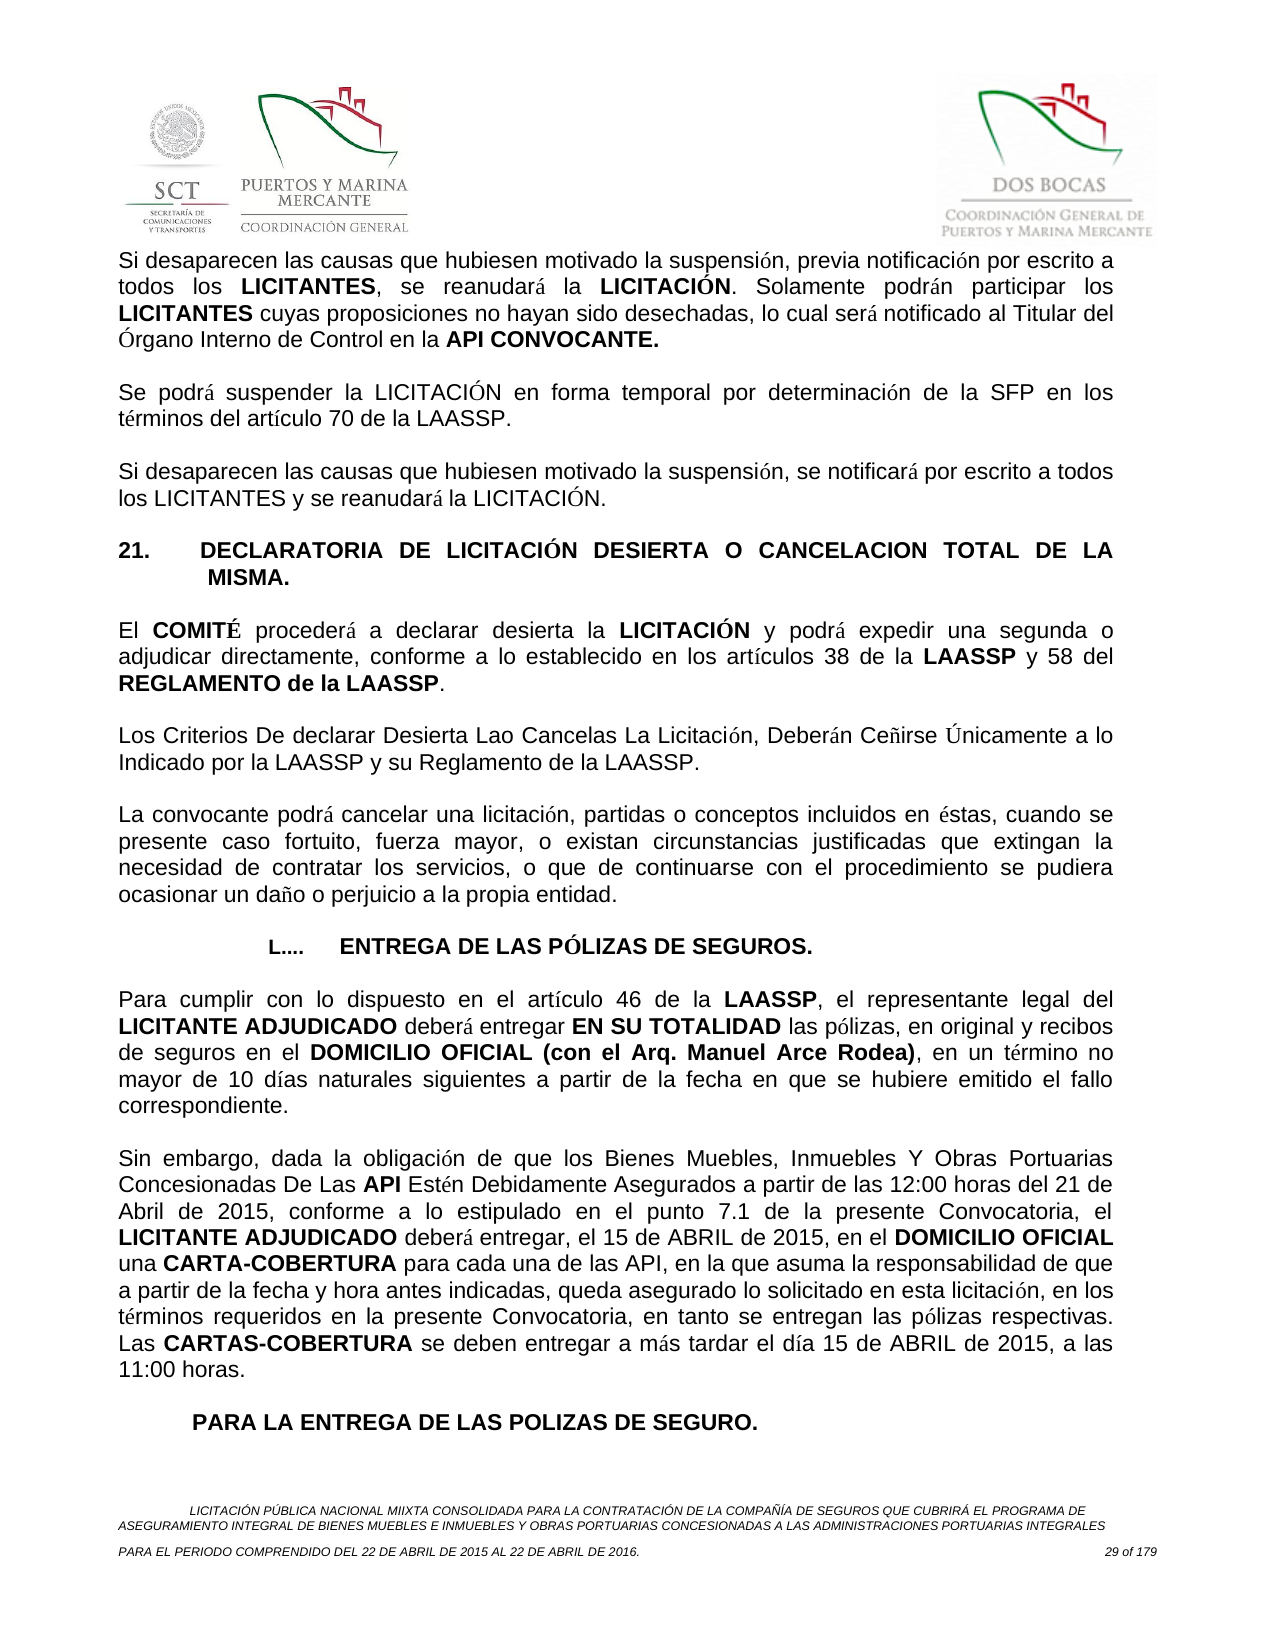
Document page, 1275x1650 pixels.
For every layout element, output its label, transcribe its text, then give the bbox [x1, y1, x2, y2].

text Para cumplir con lo dispuesto en el artículo 46 de la LAASSP, el representante legal del LICITANTE ADJUDICADO deberá entregar EN SU TOTALIDAD las pólizas, en original y recibos de seguros en el DOMICILIO OFICIAL (con el Arq. Manuel Arce Rodea), en un término no mayor de 10 días naturales siguientes a partir de la fecha en que se hubiere emitido el fallo correspondiente. [118, 986, 1114, 1118]
list ENTREGA DE LAS PÓLIZAS DE SEGUROS. [268, 933, 1114, 960]
text El COMITÉ procederá a declarar desierta la LICITACIÓN y podrá expedir una segunda o adjudicar directamente, conforme a lo establecido en los artículos 38 de la LAASSP y 58 del REGLAMENTO de la LAASSP. [118, 617, 1114, 696]
text Sin embargo, dada la obligación de que los Bienes Muebles, Inmuebles Y Obras Portuarias Concesionadas De Las API Estén Debidamente Asegurados a partir de las 12:00 horas del 21 de Abril de 2015, conforme a lo estipulado en el punto 7.1 de la presente Convocatoria, el LICITANTE ADJUDICADO deberá entregar, el 15 de ABRIL de 2015, en el DOMICILIO OFICIAL una CARTA-COBERTURA para cada una de las API, en la que asuma la responsabilidad de que a partir de la fecha y hora antes indicadas, queda asegurado lo solicitado en esta licitación, en los términos requeridos en la presente Convocatoria, en tanto se entregan las pólizas respectivas. Las CARTAS-COBERTURA se deben entregar a más tardar el día 15 de ABRIL de 2015, a las 11:00 horas. [118, 1145, 1114, 1382]
text Los Criterios De declarar Desierta Lao Cancelas La Licitación, Deberán Ceñirse Únicamente a lo Indicado por la LAASSP y su Reglamento de la LAASSP. [118, 722, 1114, 775]
text PARA LA ENTREGA DE LAS POLIZAS DE SEGURO. [118, 1409, 1114, 1435]
text Se podrá suspender la LICITACIÓN en forma temporal por determinación de la SFP en los términos del artículo 70 de la LAASSP. [118, 379, 1114, 432]
text Si desaparecen las causas que hubiesen motivado la suspensión, se notificará por escrito a todos los LICITANTES y se reanudará la LICITACIÓN. [118, 458, 1114, 511]
text La convocante podrá cancelar una licitación, partidas o conceptos incluidos en éstas, cuando se presente caso fortuito, fuerza mayor, o existan circunstancias justificadas que extingan la necesidad de contratar los servicios, o que de continuarse con el procedimiento se pudiera ocasionar un daño o perjuicio a la propia entidad. [118, 801, 1114, 907]
text Si desaparecen las causas que hubiesen motivado la suspensión, previa notificación por escrito a todos los LICITANTES, se reanudará la LICITACIÓN. Solamente podrán participar los LICITANTES cuyas proposiciones no hayan sido desechadas, lo cual será notificado al Titular del Órgano Interno de Control en la API CONVOCANTE. [118, 247, 1114, 352]
list DECLARATORIA DE LICITACIÓN DESIERTA O CANCELACION TOTAL DE LA MISMA. [118, 537, 1114, 590]
picture [936, 73, 1157, 247]
picture [118, 87, 414, 247]
